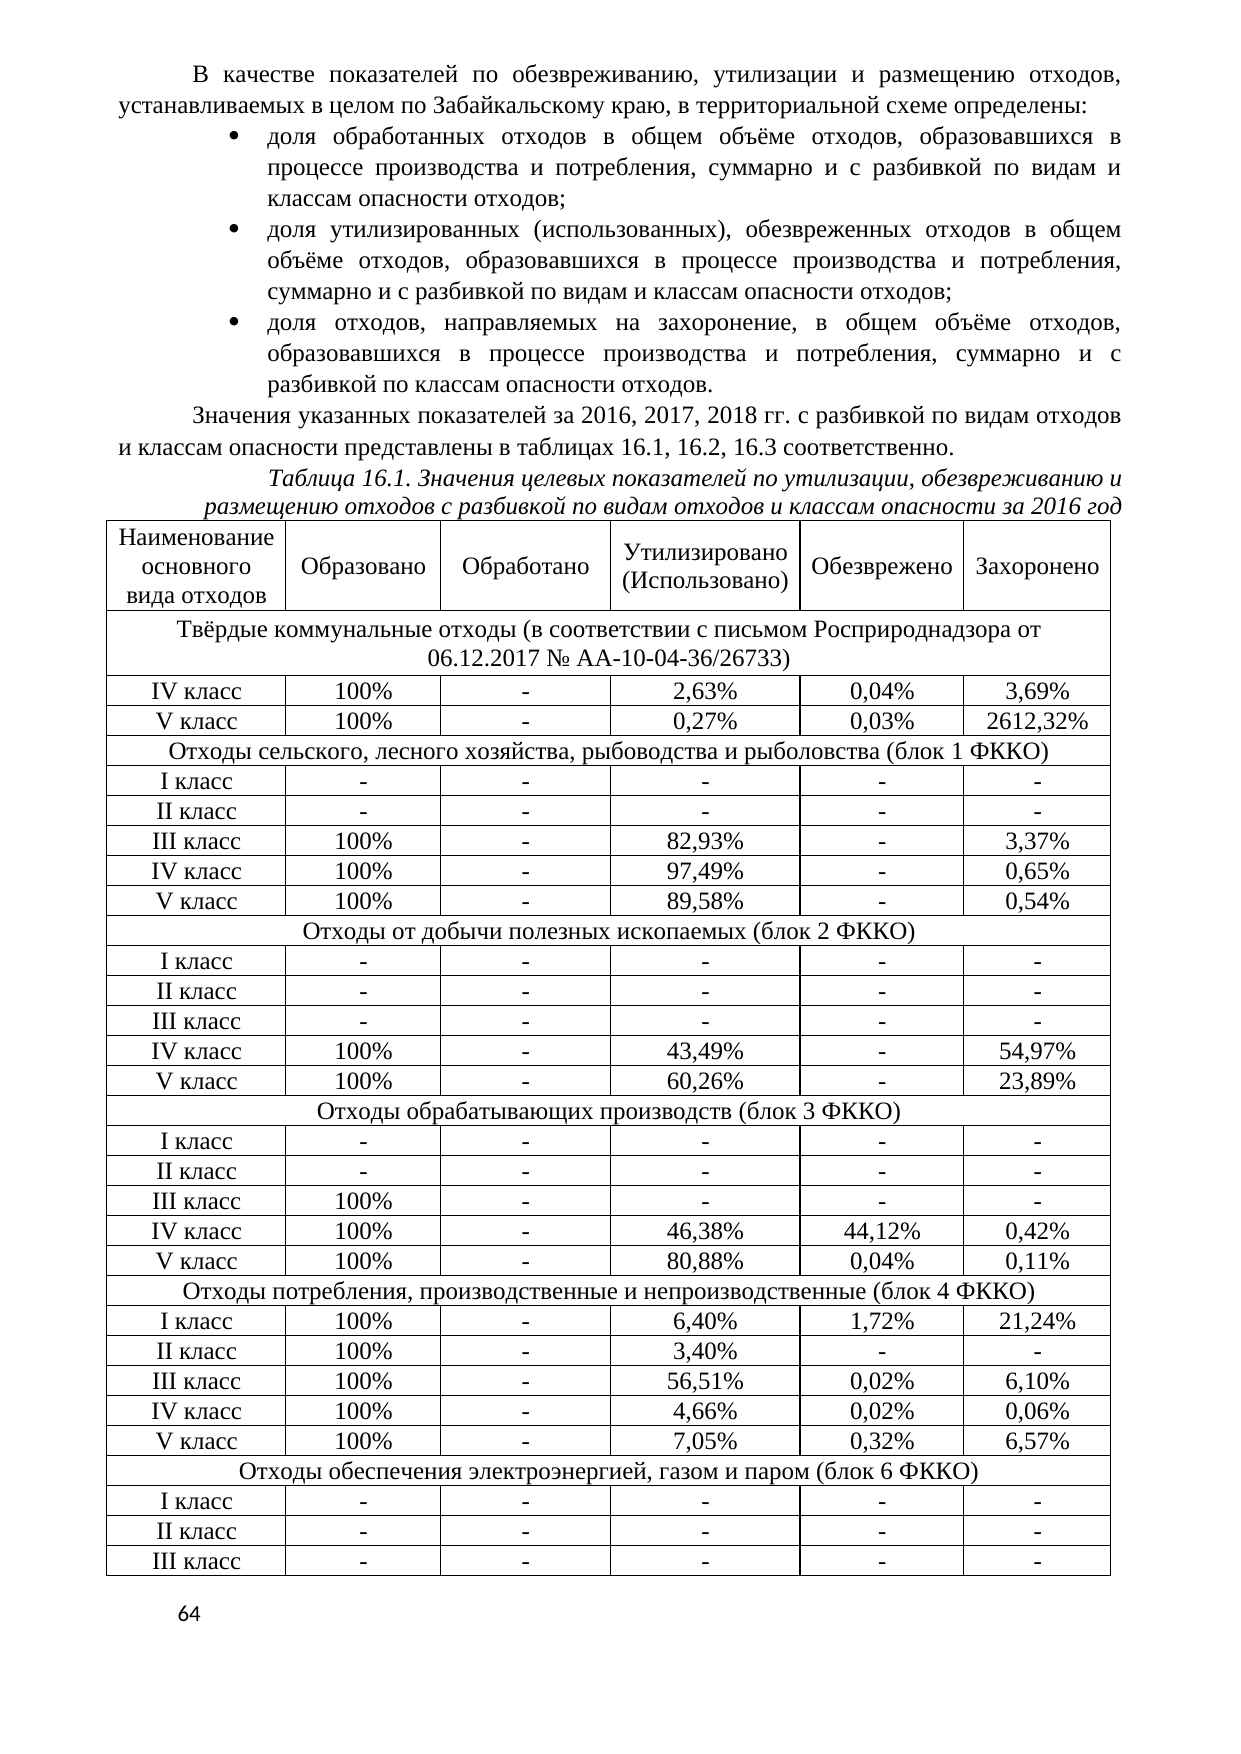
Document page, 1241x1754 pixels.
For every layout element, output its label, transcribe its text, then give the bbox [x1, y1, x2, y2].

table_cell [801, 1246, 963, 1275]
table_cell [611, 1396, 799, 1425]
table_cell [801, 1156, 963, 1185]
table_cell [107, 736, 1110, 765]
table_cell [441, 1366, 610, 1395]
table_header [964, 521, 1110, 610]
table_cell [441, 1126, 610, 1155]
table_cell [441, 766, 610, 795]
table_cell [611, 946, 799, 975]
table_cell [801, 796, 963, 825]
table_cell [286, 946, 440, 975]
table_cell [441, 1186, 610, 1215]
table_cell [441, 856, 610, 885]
list доля утилизированных (использованных), обезвреженных отходов в общем объёме отходов, образовавшихся в процессе производства и потребления, суммарно и с разбивкой по видам и классам опасности отходов; [229, 214, 1122, 305]
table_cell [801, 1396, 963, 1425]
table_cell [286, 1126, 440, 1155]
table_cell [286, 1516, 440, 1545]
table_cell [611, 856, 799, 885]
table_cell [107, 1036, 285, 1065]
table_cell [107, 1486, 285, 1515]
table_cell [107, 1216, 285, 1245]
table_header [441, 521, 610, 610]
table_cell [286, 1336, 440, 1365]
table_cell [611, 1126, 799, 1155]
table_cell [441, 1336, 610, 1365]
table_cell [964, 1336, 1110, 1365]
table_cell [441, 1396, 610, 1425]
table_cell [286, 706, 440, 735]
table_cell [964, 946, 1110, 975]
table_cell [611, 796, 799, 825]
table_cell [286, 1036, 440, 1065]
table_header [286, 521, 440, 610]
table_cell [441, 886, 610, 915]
list доля отходов, направляемых на захоронение, в общем объёме отходов, образовавшихся в процессе производства и потребления, суммарно и с разбивкой по классам опасности отходов. [229, 307, 1122, 398]
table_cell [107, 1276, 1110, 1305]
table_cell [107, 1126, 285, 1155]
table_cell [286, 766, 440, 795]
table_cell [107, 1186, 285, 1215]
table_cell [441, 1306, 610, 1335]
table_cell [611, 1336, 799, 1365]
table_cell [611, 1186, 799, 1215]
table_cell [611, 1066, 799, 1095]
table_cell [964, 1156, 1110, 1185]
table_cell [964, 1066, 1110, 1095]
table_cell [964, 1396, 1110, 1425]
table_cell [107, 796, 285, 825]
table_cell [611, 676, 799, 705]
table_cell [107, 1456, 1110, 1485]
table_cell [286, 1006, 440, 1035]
text Таблица 16.1. Значения целевых показателей по утилизации, обезвреживанию и размещению отходов с разбивкой по видам отходов и классам опасности за 2016 год [118, 463, 1122, 520]
text В качестве показателей по обезвреживанию, утилизации и размещению отходов, устанавливаемых в целом по Забайкальскому краю, в территориальной схеме определены: [118, 59, 1122, 119]
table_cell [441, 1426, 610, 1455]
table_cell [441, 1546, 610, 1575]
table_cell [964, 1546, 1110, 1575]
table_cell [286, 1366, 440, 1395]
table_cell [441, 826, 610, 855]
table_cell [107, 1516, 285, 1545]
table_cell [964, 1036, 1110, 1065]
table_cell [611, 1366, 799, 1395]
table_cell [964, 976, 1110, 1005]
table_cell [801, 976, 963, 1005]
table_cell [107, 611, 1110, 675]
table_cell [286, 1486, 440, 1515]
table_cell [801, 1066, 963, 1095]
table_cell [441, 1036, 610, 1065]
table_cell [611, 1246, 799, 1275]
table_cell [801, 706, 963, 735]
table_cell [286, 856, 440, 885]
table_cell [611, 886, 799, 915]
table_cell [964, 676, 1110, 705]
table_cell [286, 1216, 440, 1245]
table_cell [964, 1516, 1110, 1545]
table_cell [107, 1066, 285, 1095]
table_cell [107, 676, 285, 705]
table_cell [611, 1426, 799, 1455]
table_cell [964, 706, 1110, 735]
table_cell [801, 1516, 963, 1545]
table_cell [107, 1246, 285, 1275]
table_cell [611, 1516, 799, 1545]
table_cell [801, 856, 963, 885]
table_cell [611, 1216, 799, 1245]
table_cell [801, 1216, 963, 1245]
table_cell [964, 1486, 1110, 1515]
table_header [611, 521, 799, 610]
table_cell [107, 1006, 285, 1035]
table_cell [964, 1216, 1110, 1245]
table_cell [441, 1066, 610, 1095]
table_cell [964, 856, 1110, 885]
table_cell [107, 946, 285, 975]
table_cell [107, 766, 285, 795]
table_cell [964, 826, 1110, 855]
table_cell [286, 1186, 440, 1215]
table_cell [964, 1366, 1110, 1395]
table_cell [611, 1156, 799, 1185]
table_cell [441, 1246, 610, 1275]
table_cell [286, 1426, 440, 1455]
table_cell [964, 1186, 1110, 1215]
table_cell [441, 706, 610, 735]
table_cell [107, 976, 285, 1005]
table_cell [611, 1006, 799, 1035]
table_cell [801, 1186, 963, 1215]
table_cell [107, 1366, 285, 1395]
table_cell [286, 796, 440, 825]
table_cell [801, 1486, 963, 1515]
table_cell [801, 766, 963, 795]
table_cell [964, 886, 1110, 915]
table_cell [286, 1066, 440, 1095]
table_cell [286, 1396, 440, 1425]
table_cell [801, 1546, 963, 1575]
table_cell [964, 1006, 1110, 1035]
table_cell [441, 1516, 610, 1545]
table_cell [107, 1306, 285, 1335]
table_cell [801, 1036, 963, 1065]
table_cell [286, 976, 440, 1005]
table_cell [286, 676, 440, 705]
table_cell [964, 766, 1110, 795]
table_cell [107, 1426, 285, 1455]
list доля обработанных отходов в общем объёме отходов, образовавшихся в процессе производства и потребления, суммарно и с разбивкой по видам и классам опасности отходов; [229, 121, 1122, 212]
text Значения указанных показателей за 2016, 2017, 2018 гг. с разбивкой по видам отходов и классам опасности представлены в таблицах 16.1, 16.2, 16.3 соответственно. [118, 401, 1122, 460]
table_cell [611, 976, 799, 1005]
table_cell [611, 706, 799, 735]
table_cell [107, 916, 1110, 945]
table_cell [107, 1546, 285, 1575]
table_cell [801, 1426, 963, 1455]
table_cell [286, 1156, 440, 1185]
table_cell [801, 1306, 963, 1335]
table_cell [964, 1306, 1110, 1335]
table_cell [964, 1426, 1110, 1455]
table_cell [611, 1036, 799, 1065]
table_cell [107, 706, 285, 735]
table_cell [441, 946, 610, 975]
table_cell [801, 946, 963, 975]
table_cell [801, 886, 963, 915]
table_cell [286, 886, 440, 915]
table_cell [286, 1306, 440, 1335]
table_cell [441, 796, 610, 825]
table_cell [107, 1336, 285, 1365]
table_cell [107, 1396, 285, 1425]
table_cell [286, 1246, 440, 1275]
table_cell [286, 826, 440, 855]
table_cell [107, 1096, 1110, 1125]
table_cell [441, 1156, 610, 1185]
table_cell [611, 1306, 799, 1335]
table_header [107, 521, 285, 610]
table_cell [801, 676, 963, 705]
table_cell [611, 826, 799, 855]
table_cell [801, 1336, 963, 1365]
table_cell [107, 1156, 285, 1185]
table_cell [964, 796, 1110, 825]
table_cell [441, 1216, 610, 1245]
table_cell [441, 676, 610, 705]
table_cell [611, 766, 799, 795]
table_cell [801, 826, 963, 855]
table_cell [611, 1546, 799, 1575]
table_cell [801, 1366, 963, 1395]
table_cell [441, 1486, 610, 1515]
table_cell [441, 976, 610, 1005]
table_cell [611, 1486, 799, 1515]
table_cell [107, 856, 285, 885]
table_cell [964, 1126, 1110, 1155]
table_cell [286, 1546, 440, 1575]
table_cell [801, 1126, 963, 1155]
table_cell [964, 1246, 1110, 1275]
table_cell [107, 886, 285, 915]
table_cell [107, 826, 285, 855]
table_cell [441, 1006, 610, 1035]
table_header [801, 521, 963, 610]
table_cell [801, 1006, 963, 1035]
